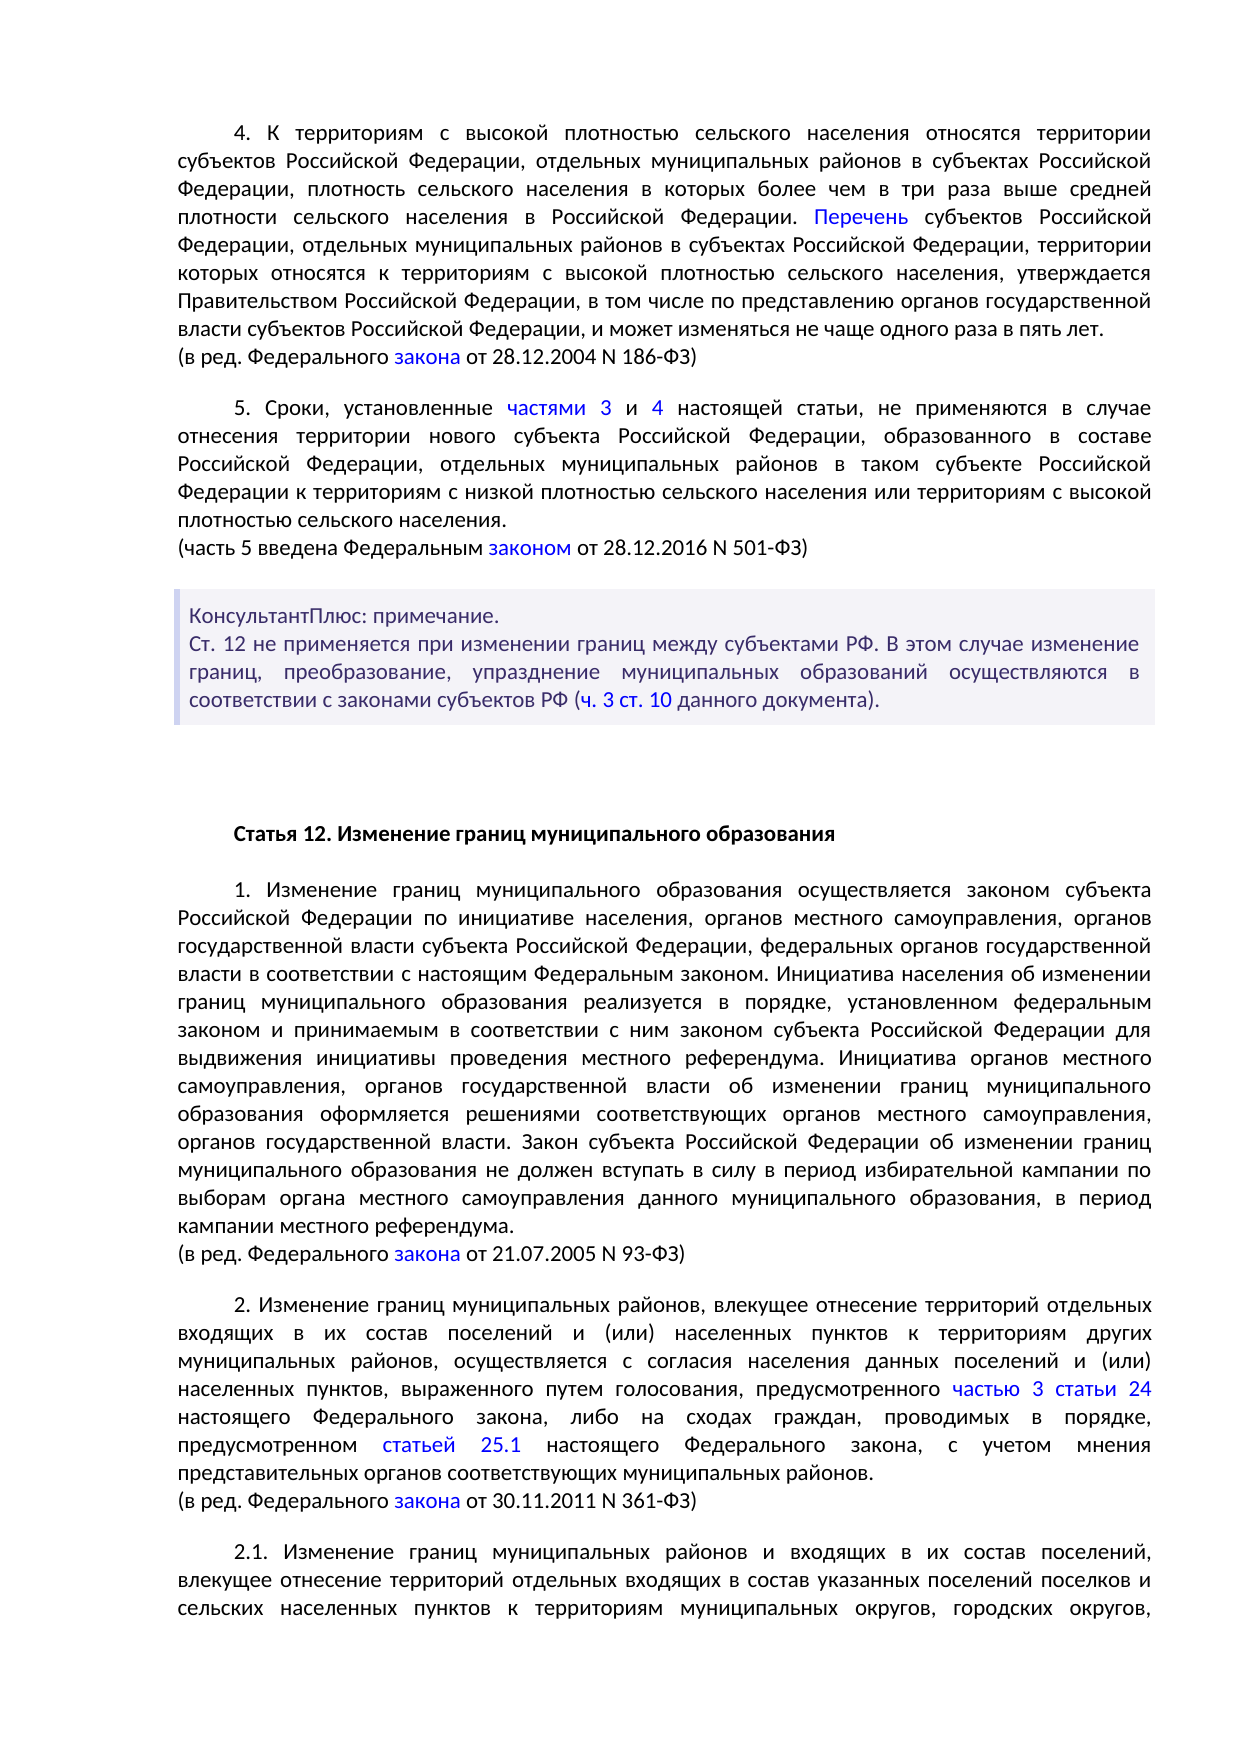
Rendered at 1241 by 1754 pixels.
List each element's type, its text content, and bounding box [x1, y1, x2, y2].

text Статья 12. Изменение границ муниципального образования [177, 819, 1152, 847]
text 5. Сроки, установленные частями 3 и 4 настоящей статьи, не применяются в случае отнесения территории нового субъекта Российской Федерации, образованного в составе Российской Федерации, отдельных муниципальных районов в таком субъекте Российской Федерации к территориям с низкой плотностью сельского населения или территориям с высокой плотностью сельского населения. [177, 393, 1152, 533]
text (в ред. Федерального закона от 30.11.2011 N 361-ФЗ) [177, 1486, 1152, 1514]
text (часть 5 введена Федеральным законом от 28.12.2016 N 501-ФЗ) [177, 533, 1152, 561]
text (в ред. Федерального закона от 28.12.2004 N 186-ФЗ) [177, 342, 1152, 370]
text 1. Изменение границ муниципального образования осуществляется законом субъекта Российской Федерации по инициативе населения, органов местного самоуправления, органов государственной власти субъекта Российской Федерации, федеральных органов государственной власти в соответствии с настоящим Федеральным законом. Инициатива населения об изменении границ муниципального образования реализуется в порядке, установленном федеральным законом и принимаемым в соответствии с ним законом субъекта Российской Федерации для выдвижения инициативы проведения местного референдума. Инициатива органов местного самоуправления, органов государственной власти об изменении границ муниципального образования оформляется решениями соответствующих органов местного самоуправления, органов государственной власти. Закон субъекта Российской Федерации об изменении границ муниципального образования не должен вступать в силу в период избирательной кампании по выборам органа местного самоуправления данного муниципального образования, в период кампании местного референдума. [177, 875, 1152, 1239]
text 4. К территориям с высокой плотностью сельского населения относятся территории субъектов Российской Федерации, отдельных муниципальных районов в субъектах Российской Федерации, плотность сельского населения в которых более чем в три раза выше средней плотности сельского населения в Российской Федерации. Перечень субъектов Российской Федерации, отдельных муниципальных районов в субъектах Российской Федерации, территории которых относятся к территориям с высокой плотностью сельского населения, утверждается Правительством Российской Федерации, в том числе по представлению органов государственной власти субъектов Российской Федерации, и может изменяться не чаще одного раза в пять лет. [177, 118, 1152, 342]
text 2. Изменение границ муниципальных районов, влекущее отнесение территорий отдельных входящих в их состав поселений и (или) населенных пунктов к территориям других муниципальных районов, осуществляется с согласия населения данных поселений и (или) населенных пунктов, выраженного путем голосования, предусмотренного частью 3 статьи 24 настоящего Федерального закона, либо на сходах граждан, проводимых в порядке, предусмотренном статьей 25.1 настоящего Федерального закона, с учетом мнения представительных органов соответствующих муниципальных районов. [177, 1290, 1152, 1486]
table_header КонсультантПлюс: примечание. Ст. 12 не применяется при изменении границ между субъектами РФ. В этом случае изменение границ, преобразование, упразднение муниципальных образований осуществляются в соответствии с законами субъектов РФ (ч. 3 ст. 10 данного документа). [180, 589, 1149, 725]
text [177, 1537, 1152, 1621]
text (в ред. Федерального закона от 21.07.2005 N 93-ФЗ) [177, 1239, 1152, 1267]
